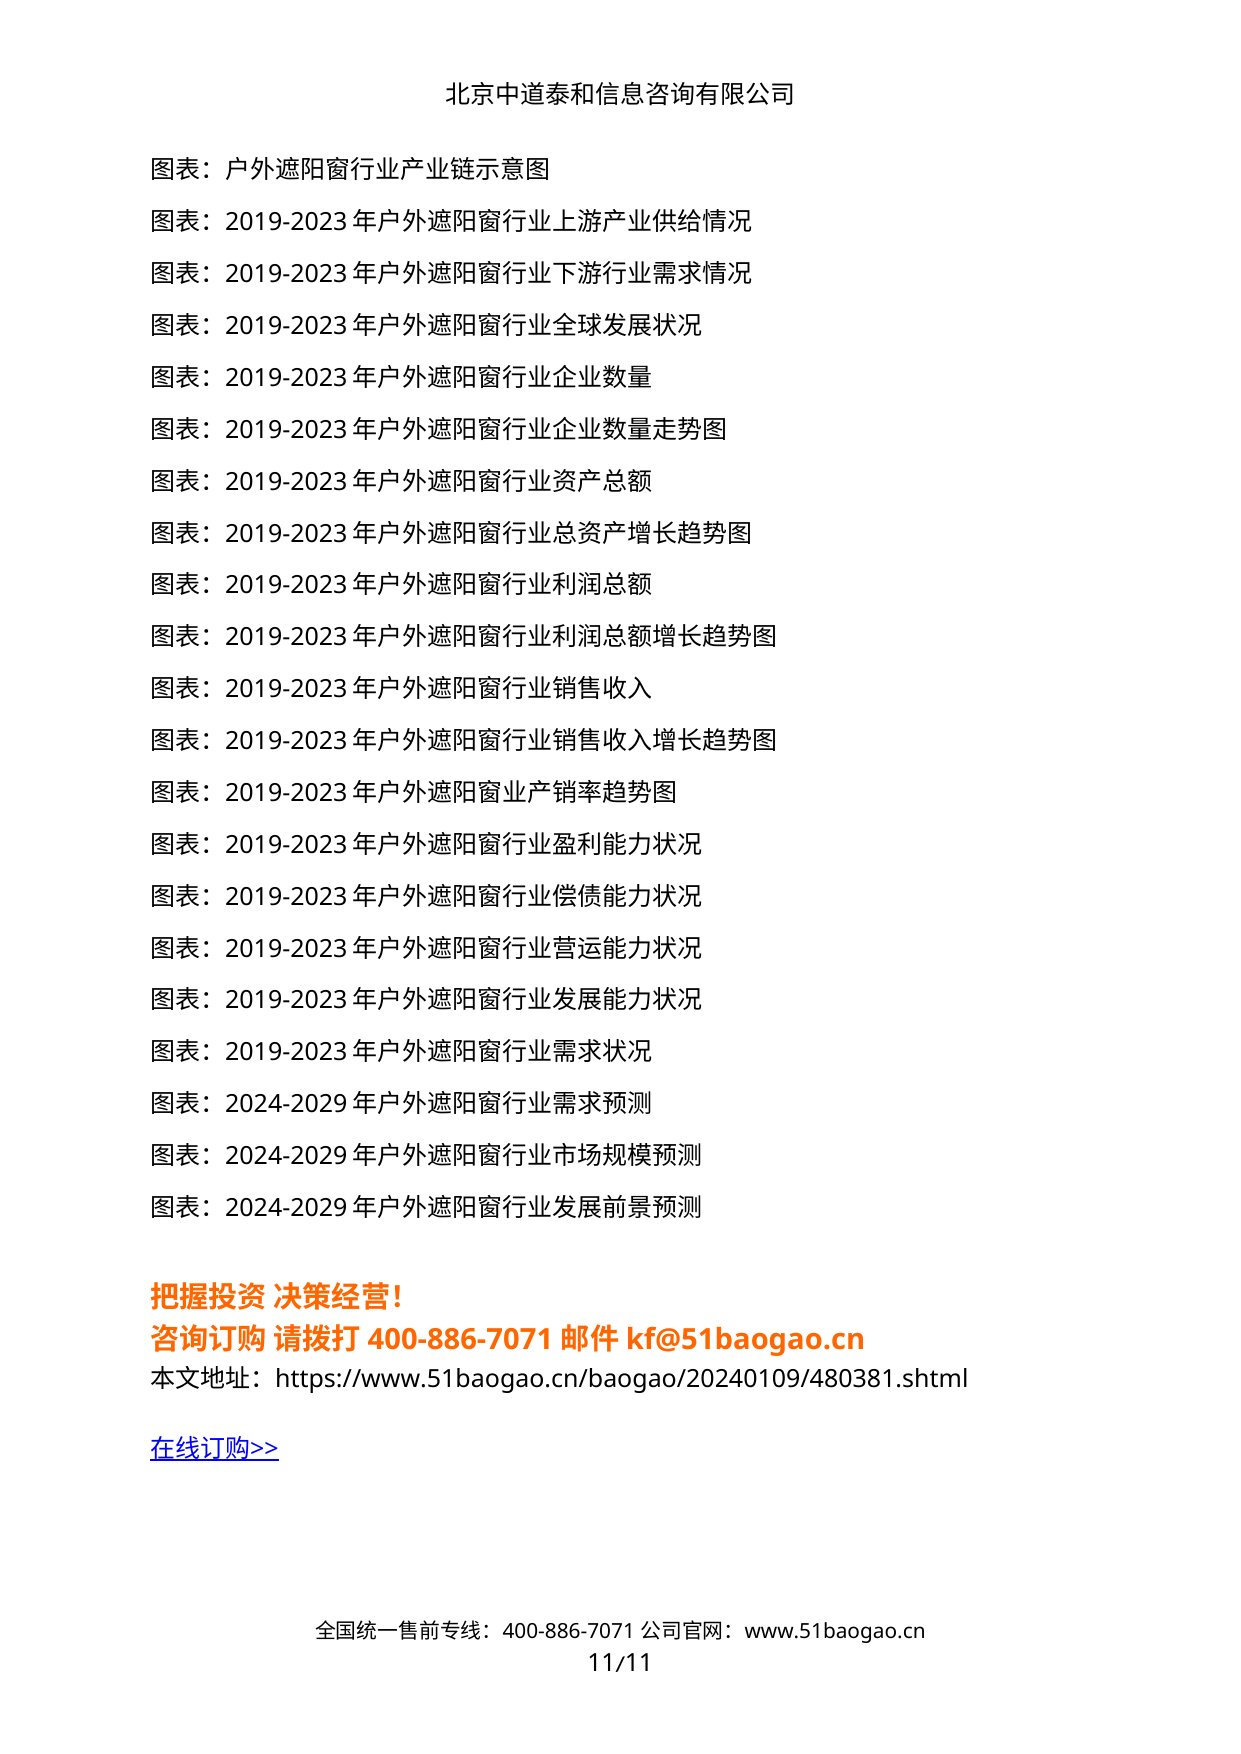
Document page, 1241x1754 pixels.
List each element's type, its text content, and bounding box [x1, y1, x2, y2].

text 图表：2019-2023年户外遮阳窗行业企业数量走势图 [150, 409, 1090, 446]
text 图表：2019-2023年户外遮阳窗行业全球发展状况 [150, 306, 1090, 342]
text 图表：2019-2023年户外遮阳窗行业上游产业供给情况 [150, 202, 1090, 238]
text 图表：2019-2023年户外遮阳窗行业营运能力状况 [150, 928, 1090, 964]
text 图表：2019-2023年户外遮阳窗行业偿债能力状况 [150, 876, 1090, 912]
text 图表：2019-2023年户外遮阳窗行业盈利能力状况 [150, 824, 1090, 861]
text 图表：2019-2023年户外遮阳窗行业需求状况 [150, 1032, 1090, 1068]
text 图表：2019-2023年户外遮阳窗行业销售收入增长趋势图 [150, 721, 1090, 757]
text 图表：2024-2029年户外遮阳窗行业市场规模预测 [150, 1136, 1090, 1172]
text 把握投资 决策经营！咨询订购 请拨打 400-886-7071 邮件 kf@51baogao.cn本文地址：https://www.51baogao.cn/baogao/20240109/480381.shtml [150, 1239, 1090, 1394]
text 图表：2019-2023年户外遮阳窗行业利润总额 [150, 565, 1090, 601]
text 图表：2019-2023年户外遮阳窗行业销售收入 [150, 669, 1090, 705]
text 图表：2019-2023年户外遮阳窗业产销率趋势图 [150, 772, 1090, 809]
text 图表：2019-2023年户外遮阳窗行业下游行业需求情况 [150, 254, 1090, 290]
text 图表：户外遮阳窗行业产业链示意图 [150, 150, 1090, 186]
text 图表：2024-2029年户外遮阳窗行业需求预测 [150, 1084, 1090, 1120]
text 图表：2019-2023年户外遮阳窗行业总资产增长趋势图 [150, 513, 1090, 549]
text 在线订购>> [150, 1394, 1090, 1465]
text 图表：2019-2023年户外遮阳窗行业利润总额增长趋势图 [150, 617, 1090, 653]
text 图表：2019-2023年户外遮阳窗行业企业数量 [150, 357, 1090, 394]
text 图表：2024-2029年户外遮阳窗行业发展前景预测 [150, 1187, 1090, 1224]
text 图表：2019-2023年户外遮阳窗行业资产总额 [150, 461, 1090, 497]
text 图表：2019-2023年户外遮阳窗行业发展能力状况 [150, 980, 1090, 1016]
